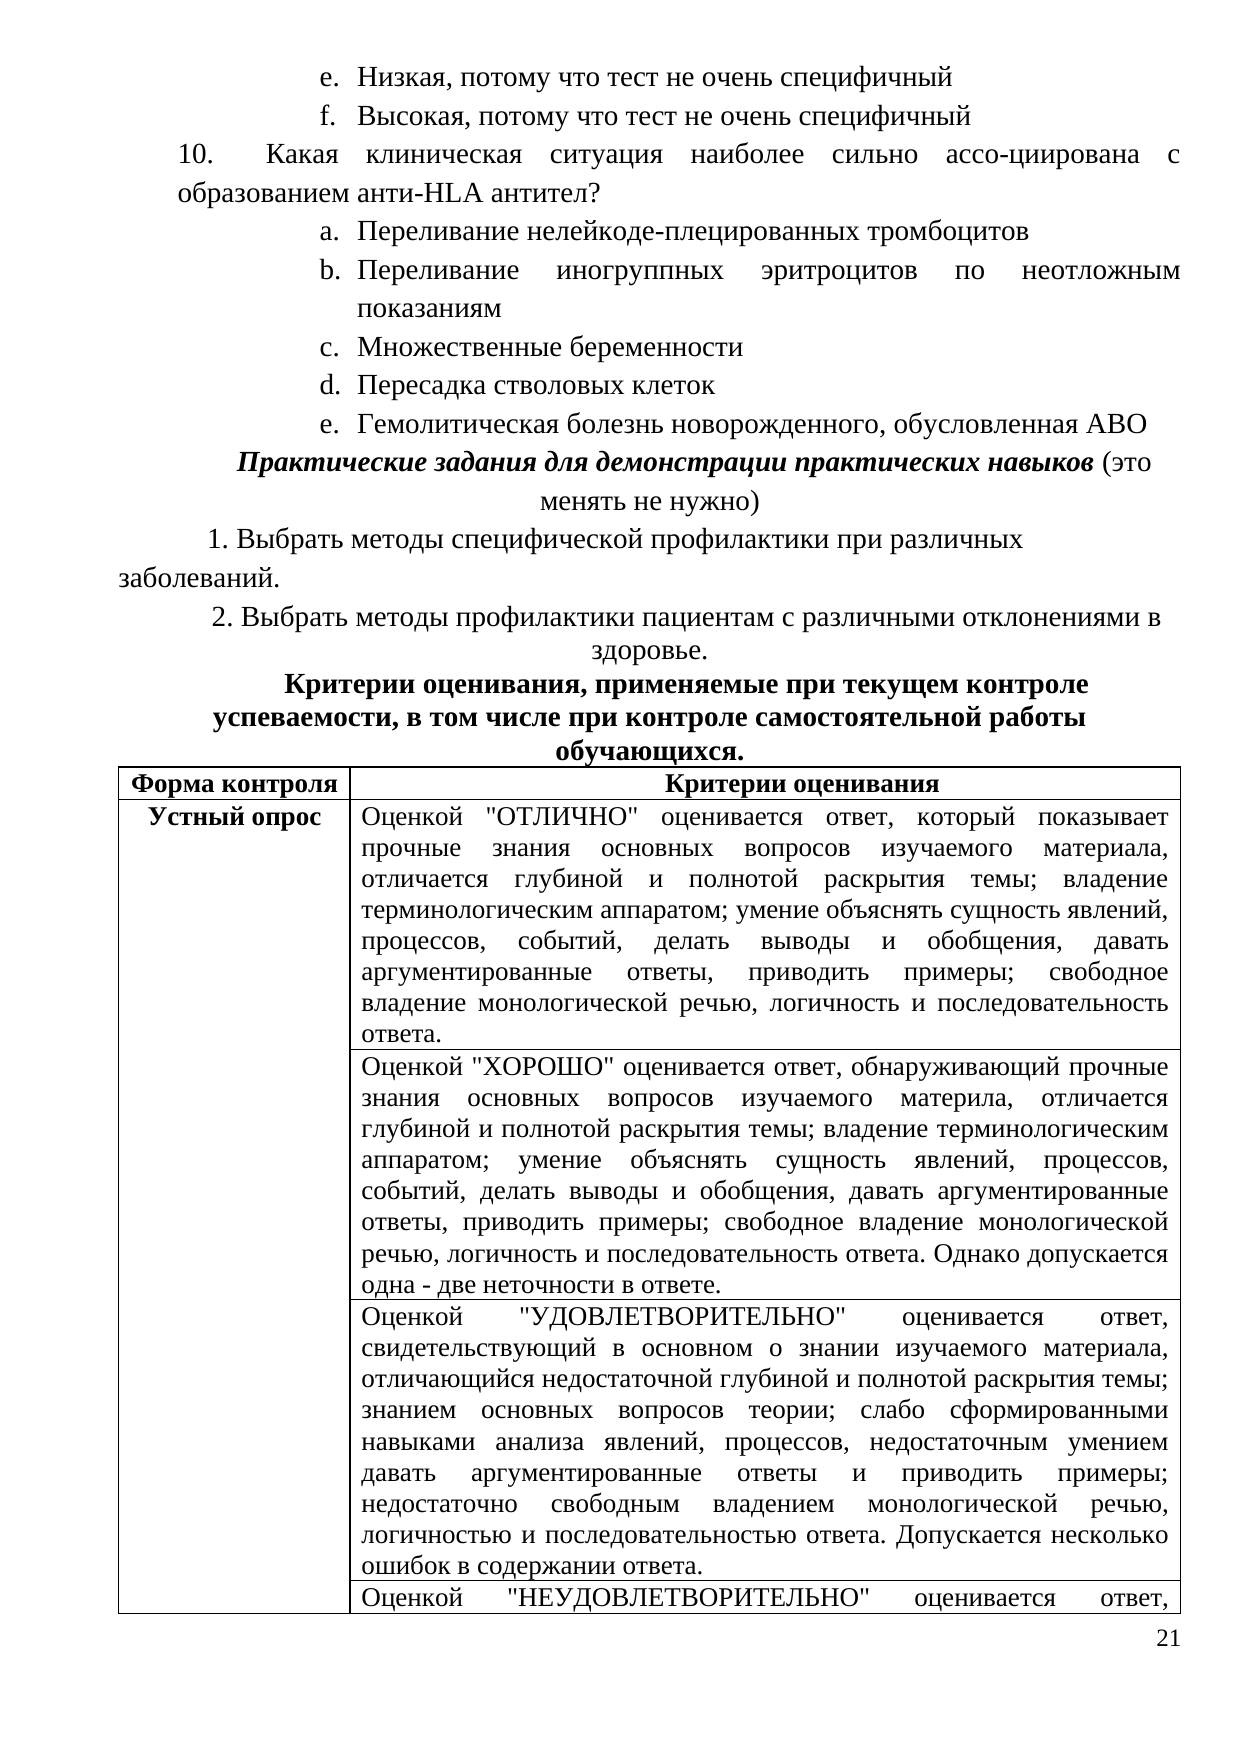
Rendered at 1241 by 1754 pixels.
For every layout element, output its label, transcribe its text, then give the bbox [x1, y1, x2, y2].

table_header Форма контроля [119, 768, 349, 798]
table_header Критерии оценивания [351, 768, 1180, 798]
text Критерии оценивания, применяемые при текущем контроле успеваемости, в том числе при контроле самостоятельной работы обучающихся. [118, 666, 1181, 766]
list Гемолитическая болезнь новорожденного, обусловленная АВО [319, 406, 1181, 439]
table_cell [351, 1581, 1180, 1612]
text 1. Выбрать методы специфической профилактики при различных заболеваний. [118, 522, 1181, 594]
list Переливание нелейкоде-плецированных тромбоцитов [319, 213, 1181, 247]
table_cell Устный опрос [119, 800, 349, 1612]
list Низкая, потому что тест не очень специфичный [319, 59, 1181, 93]
list Множественные беременности [319, 329, 1181, 362]
text 2. Выбрать методы профилактики пациентам с различными отклонениями в здоровье. [118, 599, 1181, 666]
list Высокая, потому что тест не очень специфичный [319, 98, 1181, 131]
text Практические задания для демонстрации практических навыков (это менять не нужно) [118, 444, 1181, 517]
table_cell Оценкой "ОТЛИЧНО" оценивается ответ, который показывает прочные знания основных вопросов изучаемого материала, отличается глубиной и полнотой раскрытия темы; владение терминологическим аппаратом; умение объяснять сущность явлений, процессов, событий, делать выводы и обобщения, давать аргументированные ответы, приводить примеры; свободное владение монологической речью, логичность и последовательность ответа. [351, 800, 1180, 1049]
table_cell Оценкой "ХОРОШО" оценивается ответ, обнаруживающий прочные знания основных вопросов изучаемого материла, отличается глубиной и полнотой раскрытия темы; владение терминологическим аппаратом; умение объяснять сущность явлений, процессов, событий, делать выводы и обобщения, давать аргументированные ответы, приводить примеры; свободное владение монологической речью, логичность и последовательность ответа. Однако допускается одна - две неточности в ответе. [351, 1050, 1180, 1299]
list Какая клиническая ситуация наиболее сильно ассо-циирована с образованием анти-НLА антител? [177, 136, 1181, 208]
table_cell Оценкой "УДОВЛЕТВОРИТЕЛЬНО" оценивается ответ, свидетельствующий в основном о знании изучаемого материала, отличающийся недостаточной глубиной и полнотой раскрытия темы; знанием основных вопросов теории; слабо сформированными навыками анализа явлений, процессов, недостаточным умением давать аргументированные ответы и приводить примеры; недостаточно свободным владением монологической речью, логичностью и последовательностью ответа. Допускается несколько ошибок в содержании ответа. [351, 1300, 1180, 1580]
list Переливание иногруппных эритроцитов по неотложным показаниям [319, 252, 1181, 324]
list Пересадка стволовых клеток [319, 367, 1181, 401]
